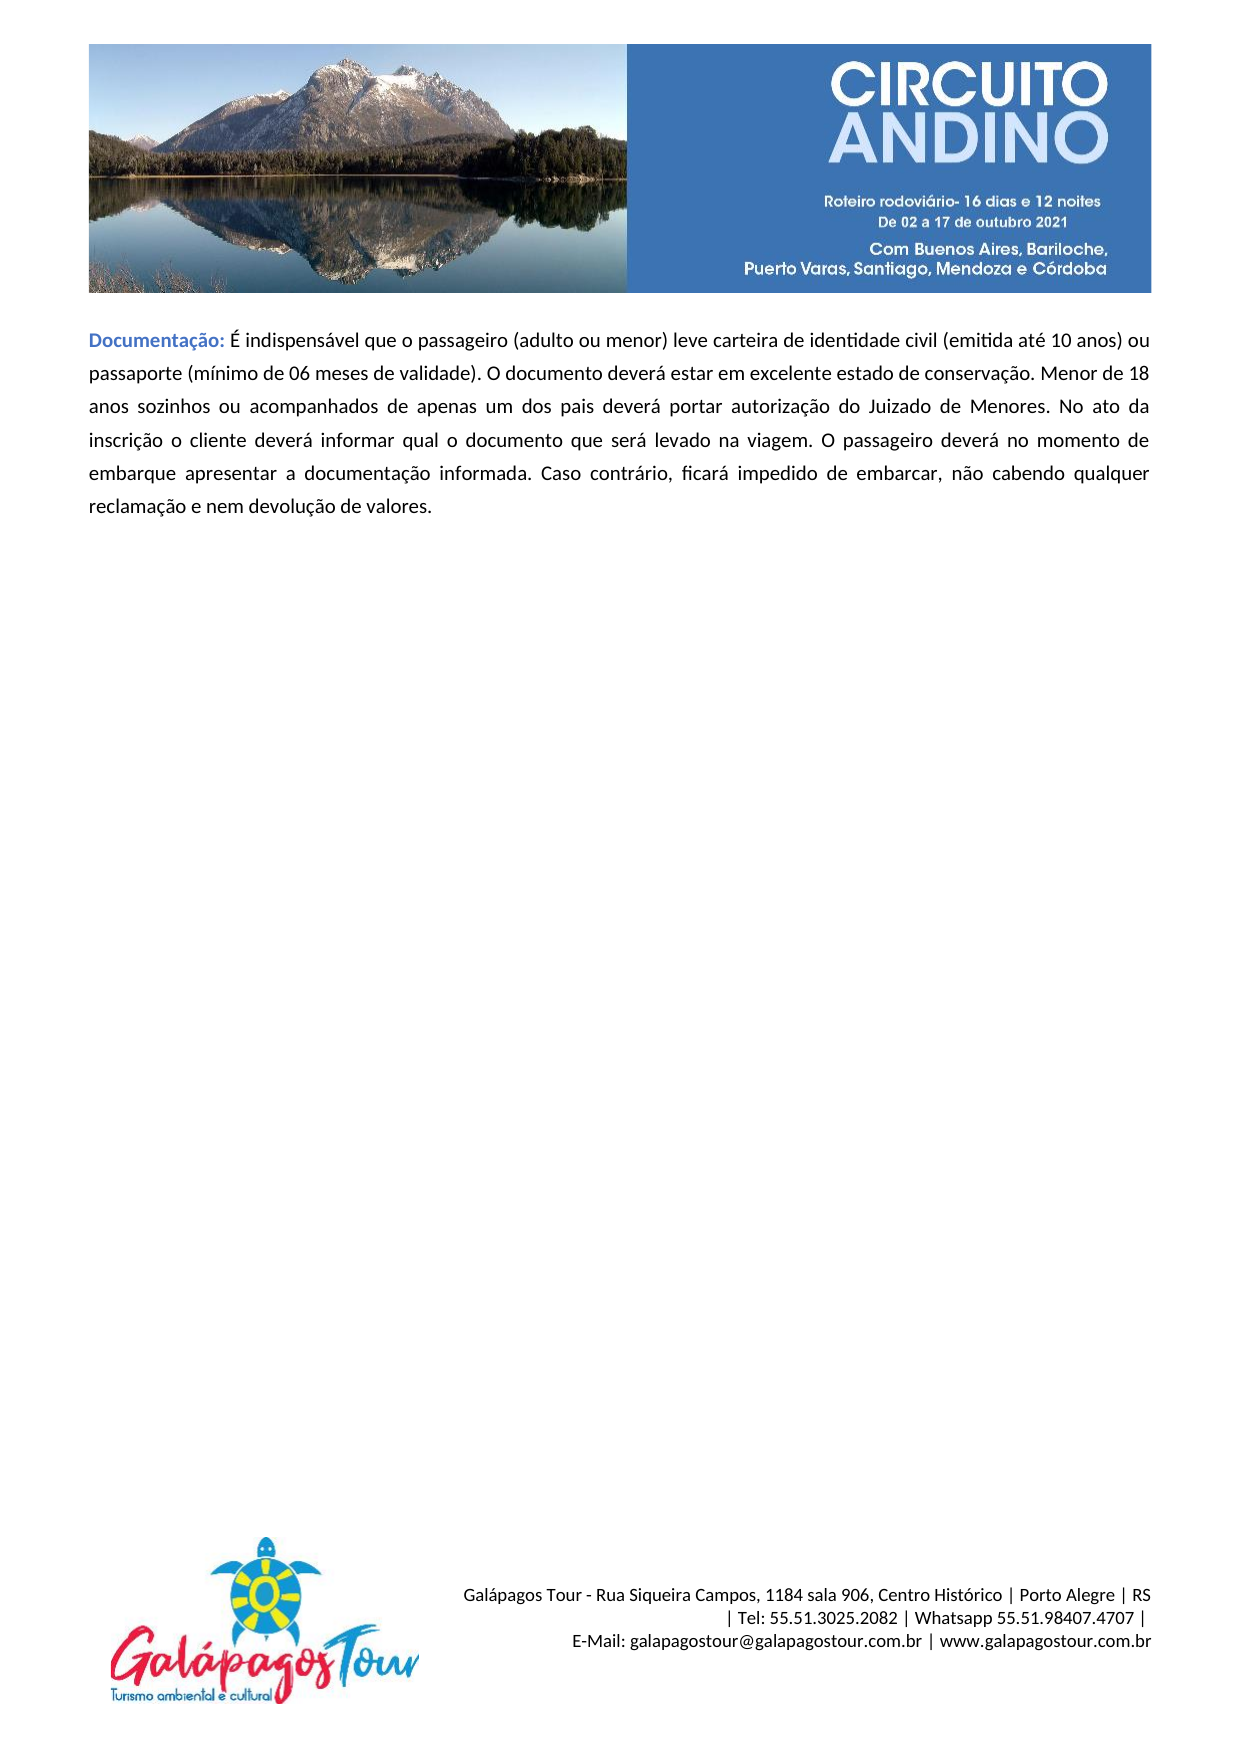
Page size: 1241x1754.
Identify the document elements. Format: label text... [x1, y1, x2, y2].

picture [109, 1537, 419, 1703]
text Documentação: É indispensável que o passageiro (adulto ou menor) leve carteira de identidade civil (emitida até 10 anos) ou passaporte (mínimo de 06 meses de validade). O documento deverá estar em excelente estado de conservação. Menor de 18 anos sozinhos ou acompanhados de apenas um dos pais deverá portar autorização do Juizado de Menores. No ato da inscrição o cliente deverá informar qual o documento que será levado na viagem. O passageiro deverá no momento de embarque apresentar a documentação informada. Caso contrário, ficará impedido de embarcar, não cabendo qualquer reclamação e nem devolução de valores. [89, 320, 1152, 520]
picture [88, 44, 1152, 293]
